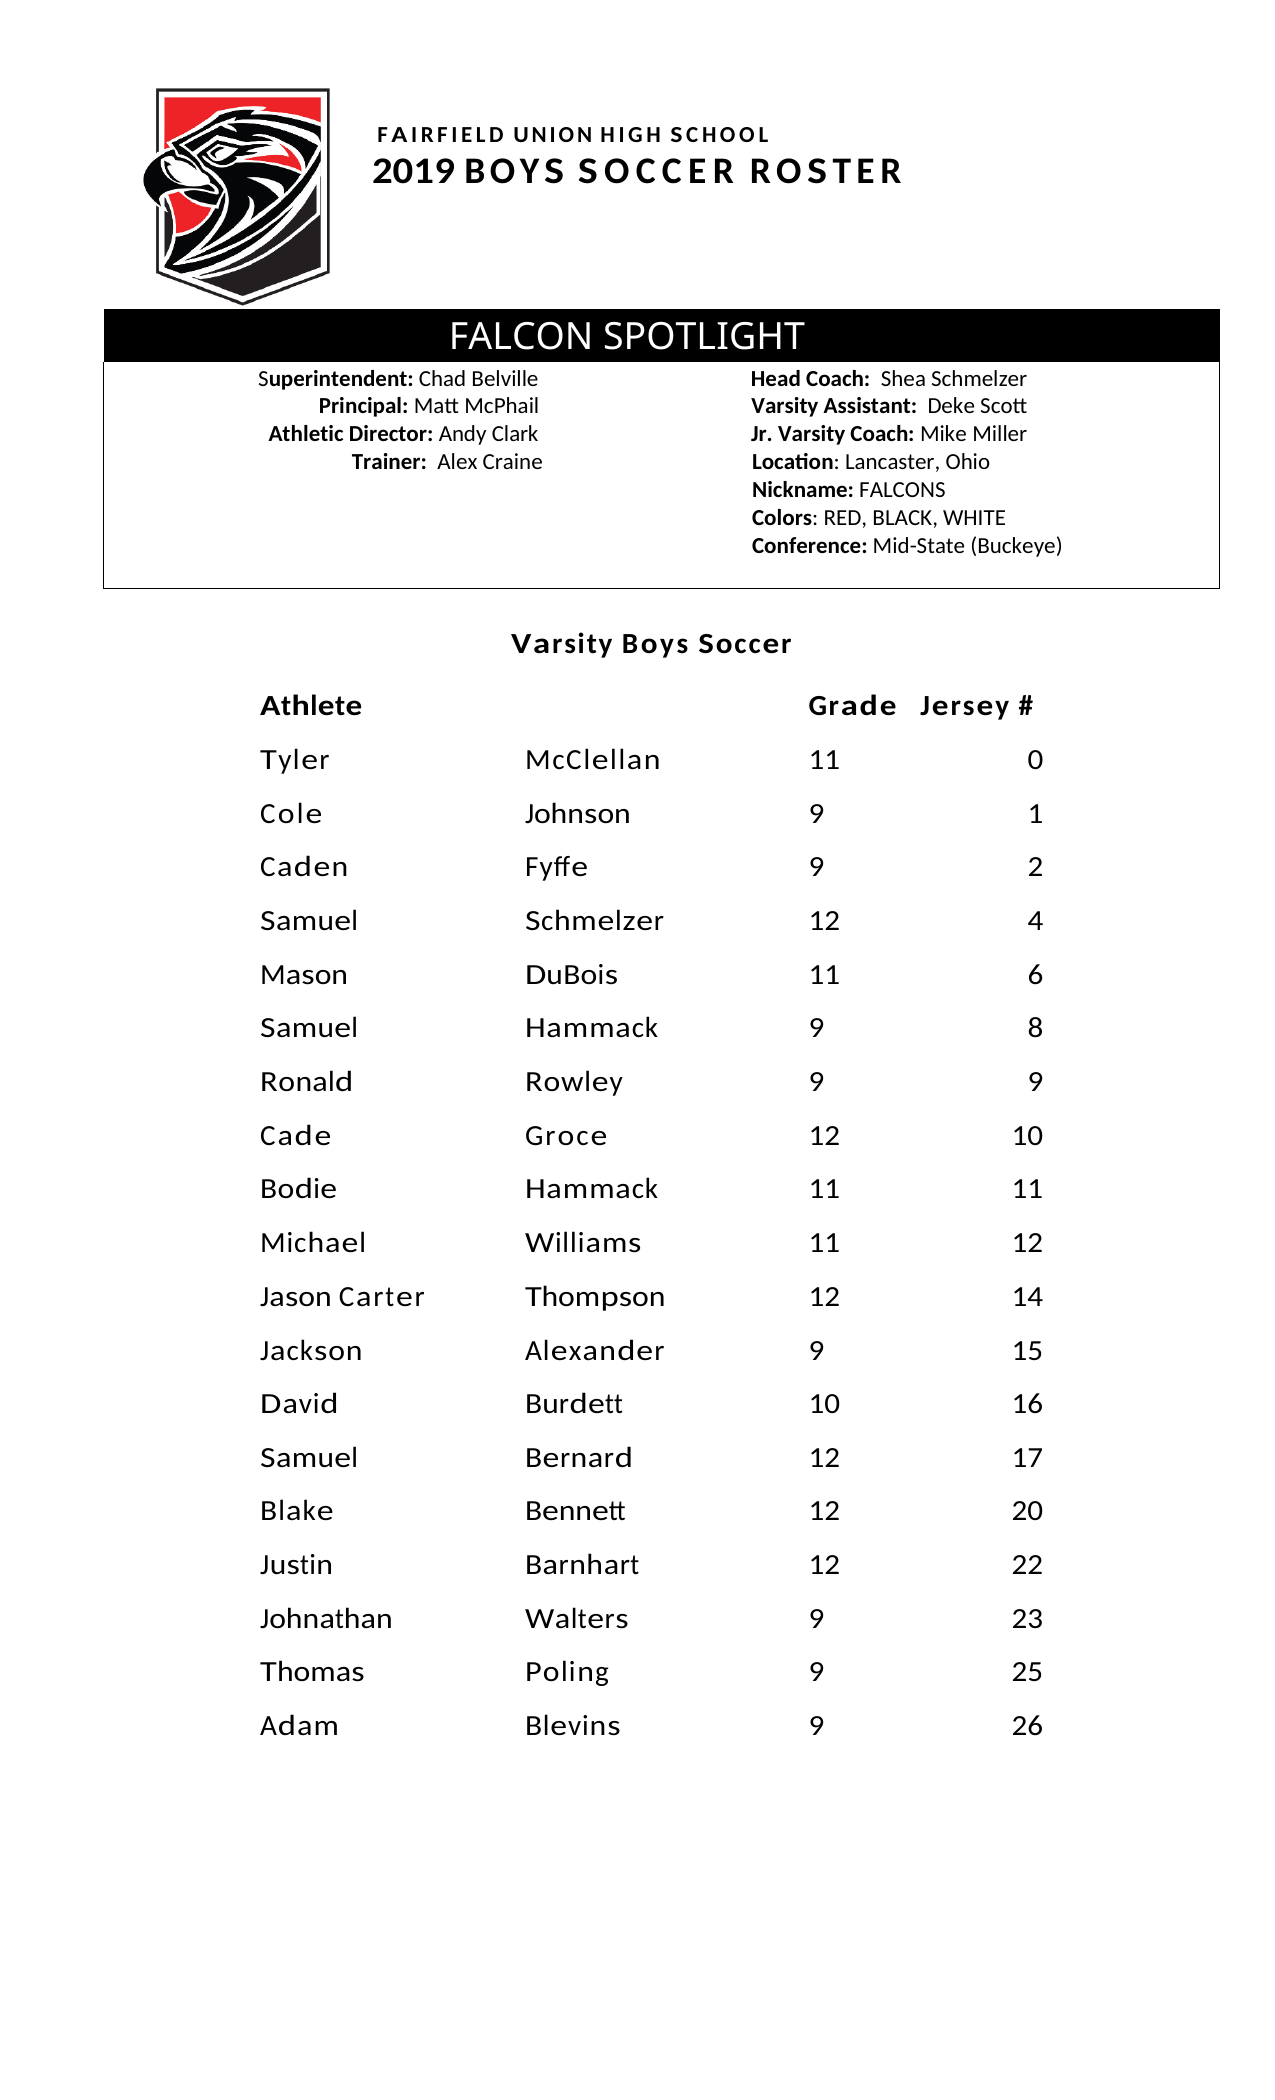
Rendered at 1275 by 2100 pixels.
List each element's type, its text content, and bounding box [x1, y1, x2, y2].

text 9 15 [808, 1332, 1222, 1367]
text 9 8 [808, 1009, 1222, 1045]
text Ronald [260, 1063, 429, 1099]
text FAIRFIELD UNION HIGH SCHOOL [377, 122, 1222, 148]
text Bodie [260, 1171, 429, 1206]
text Thompson [525, 1278, 668, 1313]
text 12 14 [808, 1278, 1222, 1313]
text Tyler [260, 741, 429, 777]
text Justin [260, 1546, 429, 1582]
text Hammack [525, 1009, 668, 1045]
text 10 16 [808, 1385, 1222, 1421]
text Burdett [525, 1385, 668, 1421]
text Bennett [525, 1492, 668, 1528]
text 12 17 [808, 1439, 1222, 1474]
text 9 9 [808, 1063, 1222, 1099]
text Caden [260, 848, 429, 884]
text David [260, 1385, 429, 1421]
text Samuel [260, 902, 429, 938]
text Cole [260, 795, 429, 830]
text DuBois [525, 956, 668, 991]
text Mason [260, 956, 429, 991]
text Hammack [525, 1171, 668, 1206]
text Grade Jersey # [808, 687, 1222, 723]
text Fyffe [525, 848, 668, 884]
table_cell Superintendent: Chad Belville Head Coach: Shea Schmelzer Principal: Matt McPhail Varsity Assistant: Deke Scott Athletic Director: Andy Clark Jr. Varsity Coach: Mike Miller Trainer: Alex Craine Location: Lancaster, Ohio Nickname: FALCONS Colors: RED, BLACK, WHITE Conference: Mid-State (Buckeye) [104, 362, 1219, 588]
text 9 25 [808, 1653, 1222, 1689]
text Blake [260, 1492, 429, 1528]
text Athlete [260, 687, 429, 723]
text 12 10 [808, 1117, 1222, 1152]
text Alexander [525, 1332, 668, 1367]
text Michael [260, 1224, 429, 1260]
text 11 0 [808, 741, 1222, 777]
text 9 26 [808, 1707, 1222, 1743]
text Poling [525, 1653, 668, 1689]
text Groce [525, 1117, 668, 1152]
text Cade [260, 1117, 429, 1152]
text 11 11 [808, 1171, 1222, 1206]
text Johnson [525, 795, 668, 830]
text 9 1 [808, 795, 1222, 830]
text Samuel [260, 1009, 429, 1045]
text Williams [525, 1224, 668, 1259]
text 12 20 [808, 1492, 1222, 1528]
text Varsity Boys Soccer [511, 625, 1222, 661]
text Rowley [525, 1063, 668, 1099]
text 12 4 [808, 902, 1222, 938]
picture [128, 78, 353, 309]
text 9 23 [808, 1600, 1222, 1635]
text McClellan [525, 741, 668, 777]
text Adam [260, 1707, 429, 1743]
text 11 12 [808, 1224, 1222, 1260]
text Walters [525, 1600, 668, 1635]
text Schmelzer [525, 902, 668, 938]
text Barnhart [525, 1546, 668, 1582]
text Samuel [260, 1439, 429, 1474]
text Johnathan [260, 1600, 429, 1635]
text Thomas [260, 1653, 429, 1689]
text Bernard [525, 1439, 668, 1474]
text Blevins [525, 1707, 668, 1743]
text 9 2 [808, 848, 1222, 884]
text 12 22 [808, 1546, 1222, 1582]
table_header FALCON SPOTLIGHT [104, 309, 1220, 362]
text 2019 BOYS SOCCER ROSTER [372, 148, 1222, 192]
text Jason Carter [260, 1278, 429, 1313]
text Jackson [260, 1332, 429, 1367]
text 11 6 [808, 956, 1222, 991]
